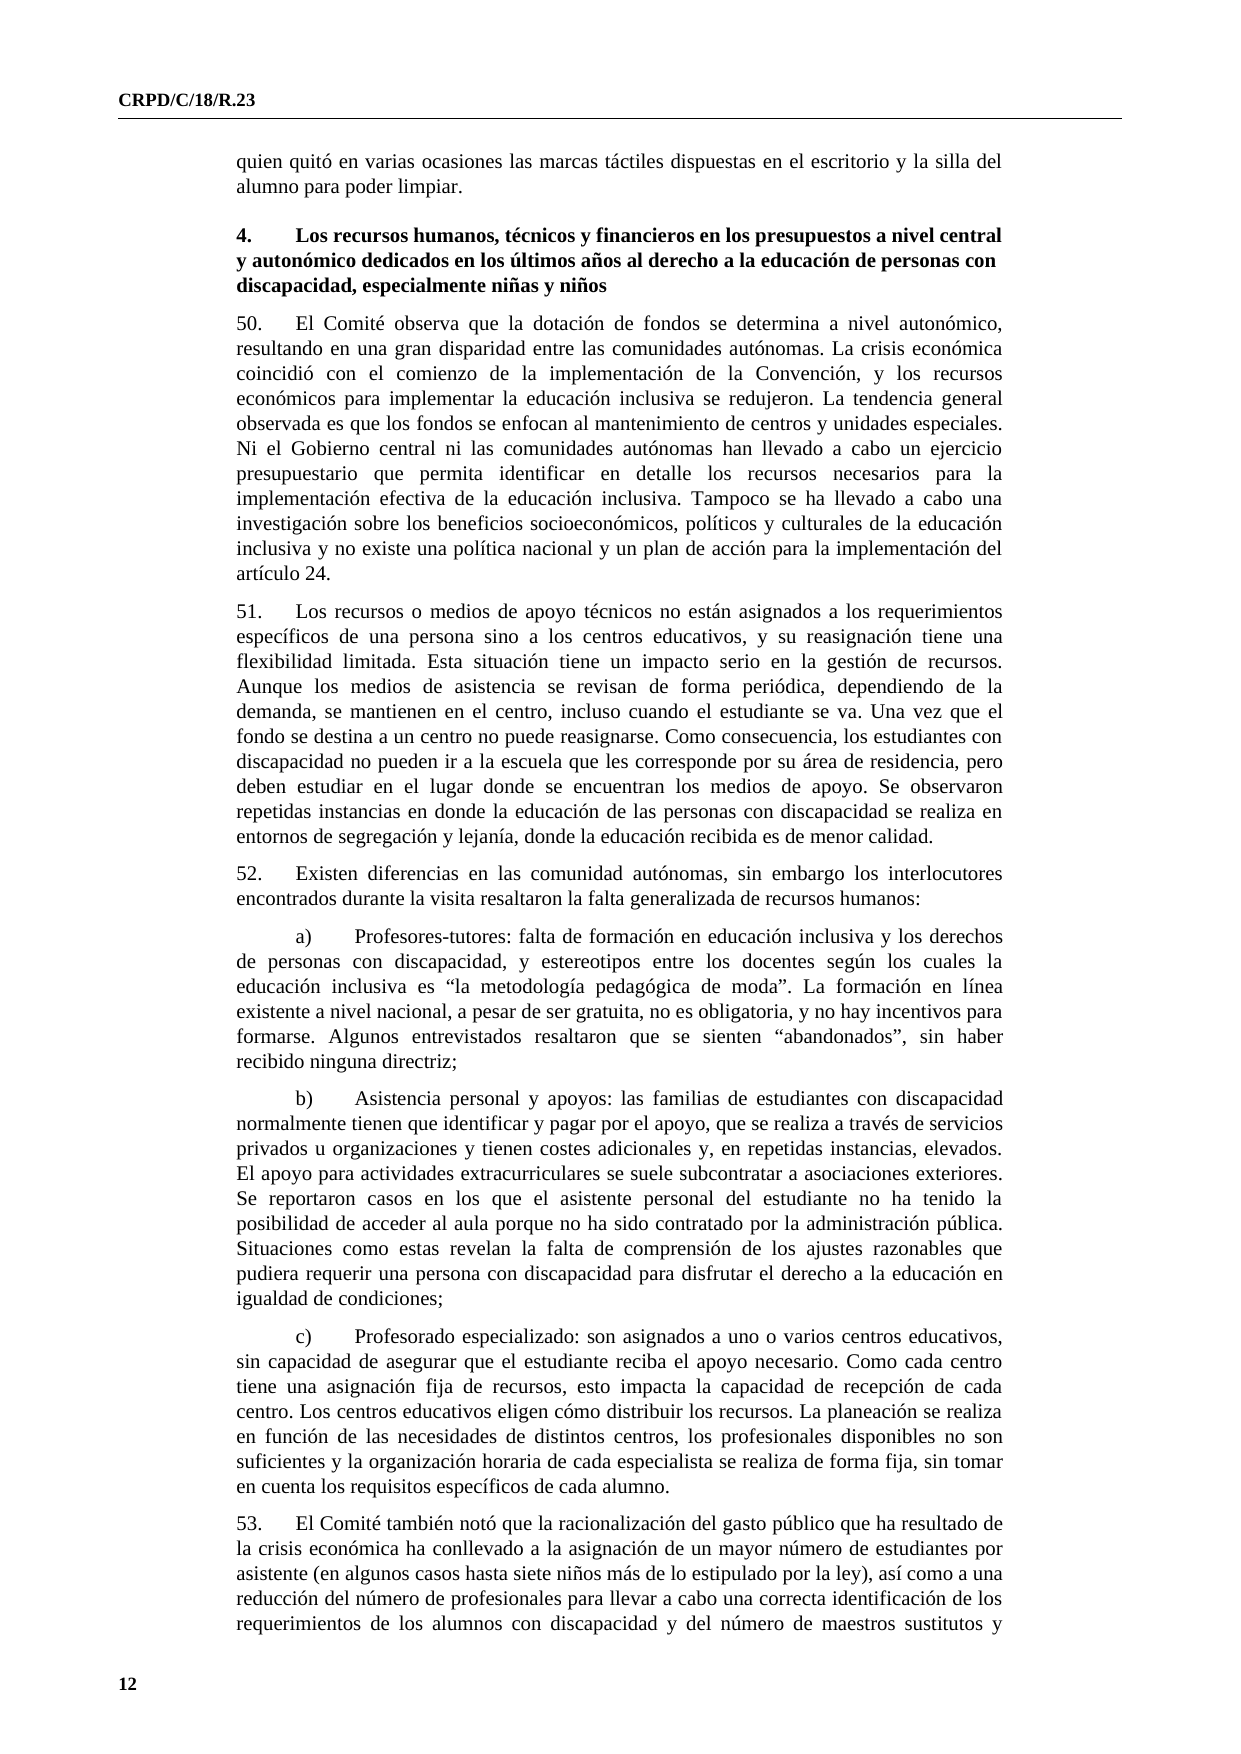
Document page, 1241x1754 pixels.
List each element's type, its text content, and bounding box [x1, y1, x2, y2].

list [236, 1510, 1004, 1635]
list El Comité observa que la dotación de fondos se determina a nivel autonómico, resultando en una gran disparidad entre las comunidades autónomas. La crisis económica coincidió con el comienzo de la implementación de la Convención, y los recursos económicos para implementar la educación inclusiva se redujeron. La tendencia general observada es que los fondos se enfocan al mantenimiento de centros y unidades especiales. Ni el Gobierno central ni las comunidades autónomas han llevado a cabo un ejercicio presupuestario que permita identificar en detalle los recursos necesarios para la implementación efectiva de la educación inclusiva. Tampoco se ha llevado a cabo una investigación sobre los beneficios socioeconómicos, políticos y culturales de la educación inclusiva y no existe una política nacional y un plan de acción para la implementación del artículo 24. [236, 310, 1004, 585]
list Asistencia personal y apoyos: las familias de estudiantes con discapacidad normalmente tienen que identificar y pagar por el apoyo, que se realiza a través de servicios privados u organizaciones y tienen costes adicionales y, en repetidas instancias, elevados. El apoyo para actividades extracurriculares se suele subcontratar a asociaciones exteriores. Se reportaron casos en los que el asistente personal del estudiante no ha tenido la posibilidad de acceder al aula porque no ha sido contratado por la administración pública. Situaciones como estas revelan la falta de comprensión de los ajustes razonables que pudiera requerir una persona con discapacidad para disfrutar el derecho a la educación en igualdad de condiciones; [236, 1085, 1004, 1310]
list Los recursos o medios de apoyo técnicos no están asignados a los requerimientos específicos de una persona sino a los centros educativos, y su reasignación tiene una flexibilidad limitada. Esta situación tiene un impacto serio en la gestión de recursos. Aunque los medios de asistencia se revisan de forma periódica, dependiendo de la demanda, se mantienen en el centro, incluso cuando el estudiante se va. Una vez que el fondo se destina a un centro no puede reasignarse. Como consecuencia, los estudiantes con discapacidad no pueden ir a la escuela que les corresponde por su área de residencia, pero deben estudiar en el lugar donde se encuentran los medios de apoyo. Se observaron repetidas instancias en donde la educación de las personas con discapacidad se realiza en entornos de segregación y lejanía, donde la educación recibida es de menor calidad. [236, 598, 1004, 848]
list Profesorado especializado: son asignados a uno o varios centros educativos, sin capacidad de asegurar que el estudiante reciba el apoyo necesario. Como cada centro tiene una asignación fija de recursos, esto impacta la capacidad de recepción de cada centro. Los centros educativos eligen cómo distribuir los recursos. La planeación se realiza en función de las necesidades de distintos centros, los profesionales disponibles no son suficientes y la organización horaria de cada especialista se realiza de forma fija, sin tomar en cuenta los requisitos específicos de cada alumno. [236, 1323, 1004, 1498]
list Profesores-tutores: falta de formación en educación inclusiva y los derechos de personas con discapacidad, y estereotipos entre los docentes según los cuales la educación inclusiva es “la metodología pedagógica de moda”. La formación en línea existente a nivel nacional, a pesar de ser gratuita, no es obligatoria, y no hay incentivos para formarse. Algunos entrevistados resaltaron que se sienten “abandonados”, sin haber recibido ninguna directriz; [236, 923, 1004, 1073]
list Existen diferencias en las comunidad autónomas, sin embargo los interlocutores encontrados durante la visita resaltaron la falta generalizada de recursos humanos: [236, 860, 1004, 910]
text 4. Los recursos humanos, técnicos y financieros en los presupuestos a nivel central y autonómico dedicados en los últimos años al derecho a la educación de personas con discapacidad, especialmente niñas y niños [118, 223, 1004, 298]
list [236, 148, 1004, 198]
